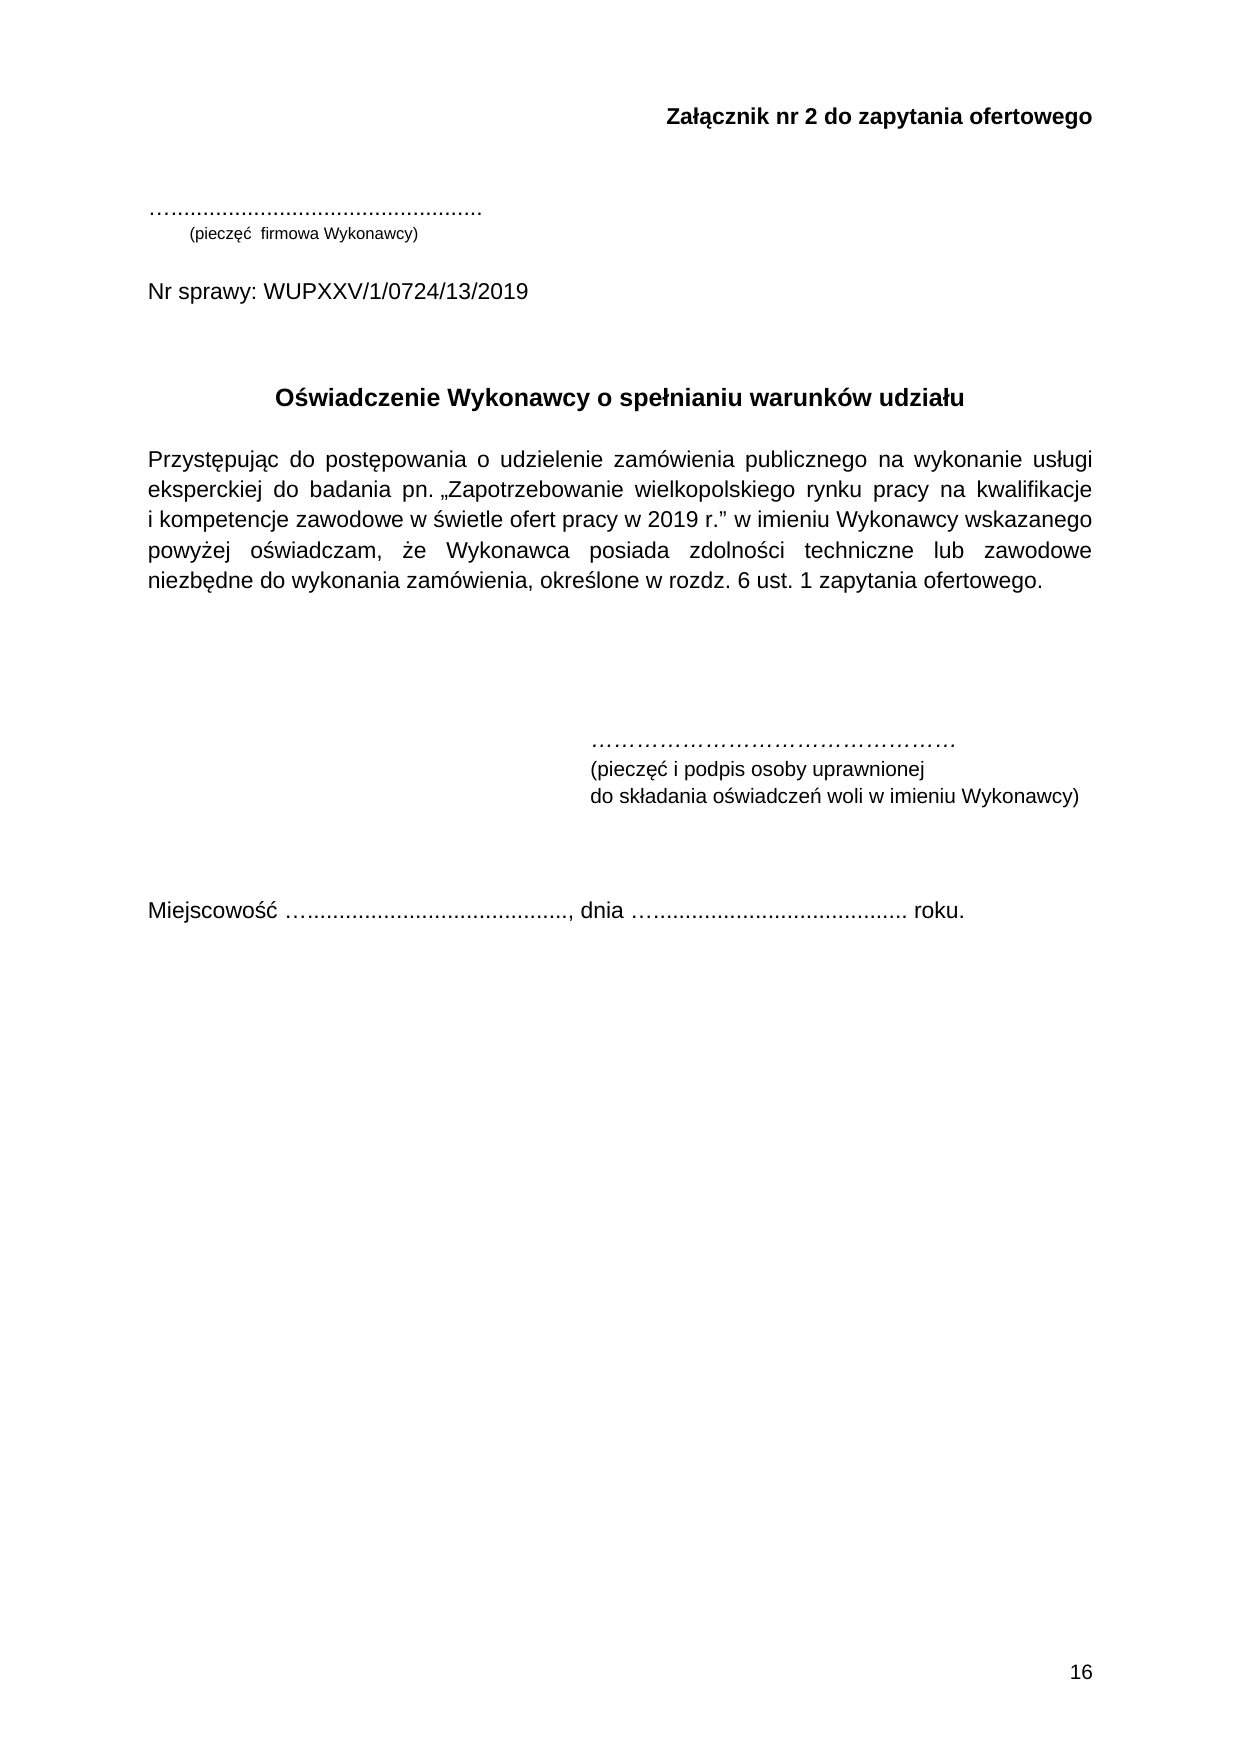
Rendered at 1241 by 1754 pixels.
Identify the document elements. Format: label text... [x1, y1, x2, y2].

text Załącznik nr 2 do zapytania ofertowego [516, 103, 1092, 130]
text Miejscowość …........................................., dnia …........................................ roku. [148, 897, 1092, 923]
text (pieczęć i podpis osoby uprawnionej do składania oświadczeń woli w imieniu Wykonawcy) [148, 756, 1092, 808]
text (pieczęć firmowa Wykonawcy) [148, 224, 1092, 243]
text ………………………………………… [590, 726, 1092, 753]
text Przystępując do postępowania o udzielenie zamówienia publicznego na wykonanie usługi eksperckiej do badania pn. „Zapotrzebowanie wielkopolskiego rynku pracy na kwalifikacje i kompetencje zawodowe w świetle ofert pracy w 2019 r.” w imieniu Wykonawcy wskazanego powyżej oświadczam, że Wykonawca posiada zdolności techniczne lub zawodowe niezbędne do wykonania zamówienia, określone w rozdz. 6 ust. 1 zapytania ofertowego. [148, 446, 1092, 593]
text Nr sprawy: WUPXXV/1/0724/13/2019 [148, 278, 1092, 304]
text …................................................. [148, 194, 1211, 220]
text Oświadczenie Wykonawcy o spełnianiu warunków udziału [148, 383, 1092, 411]
